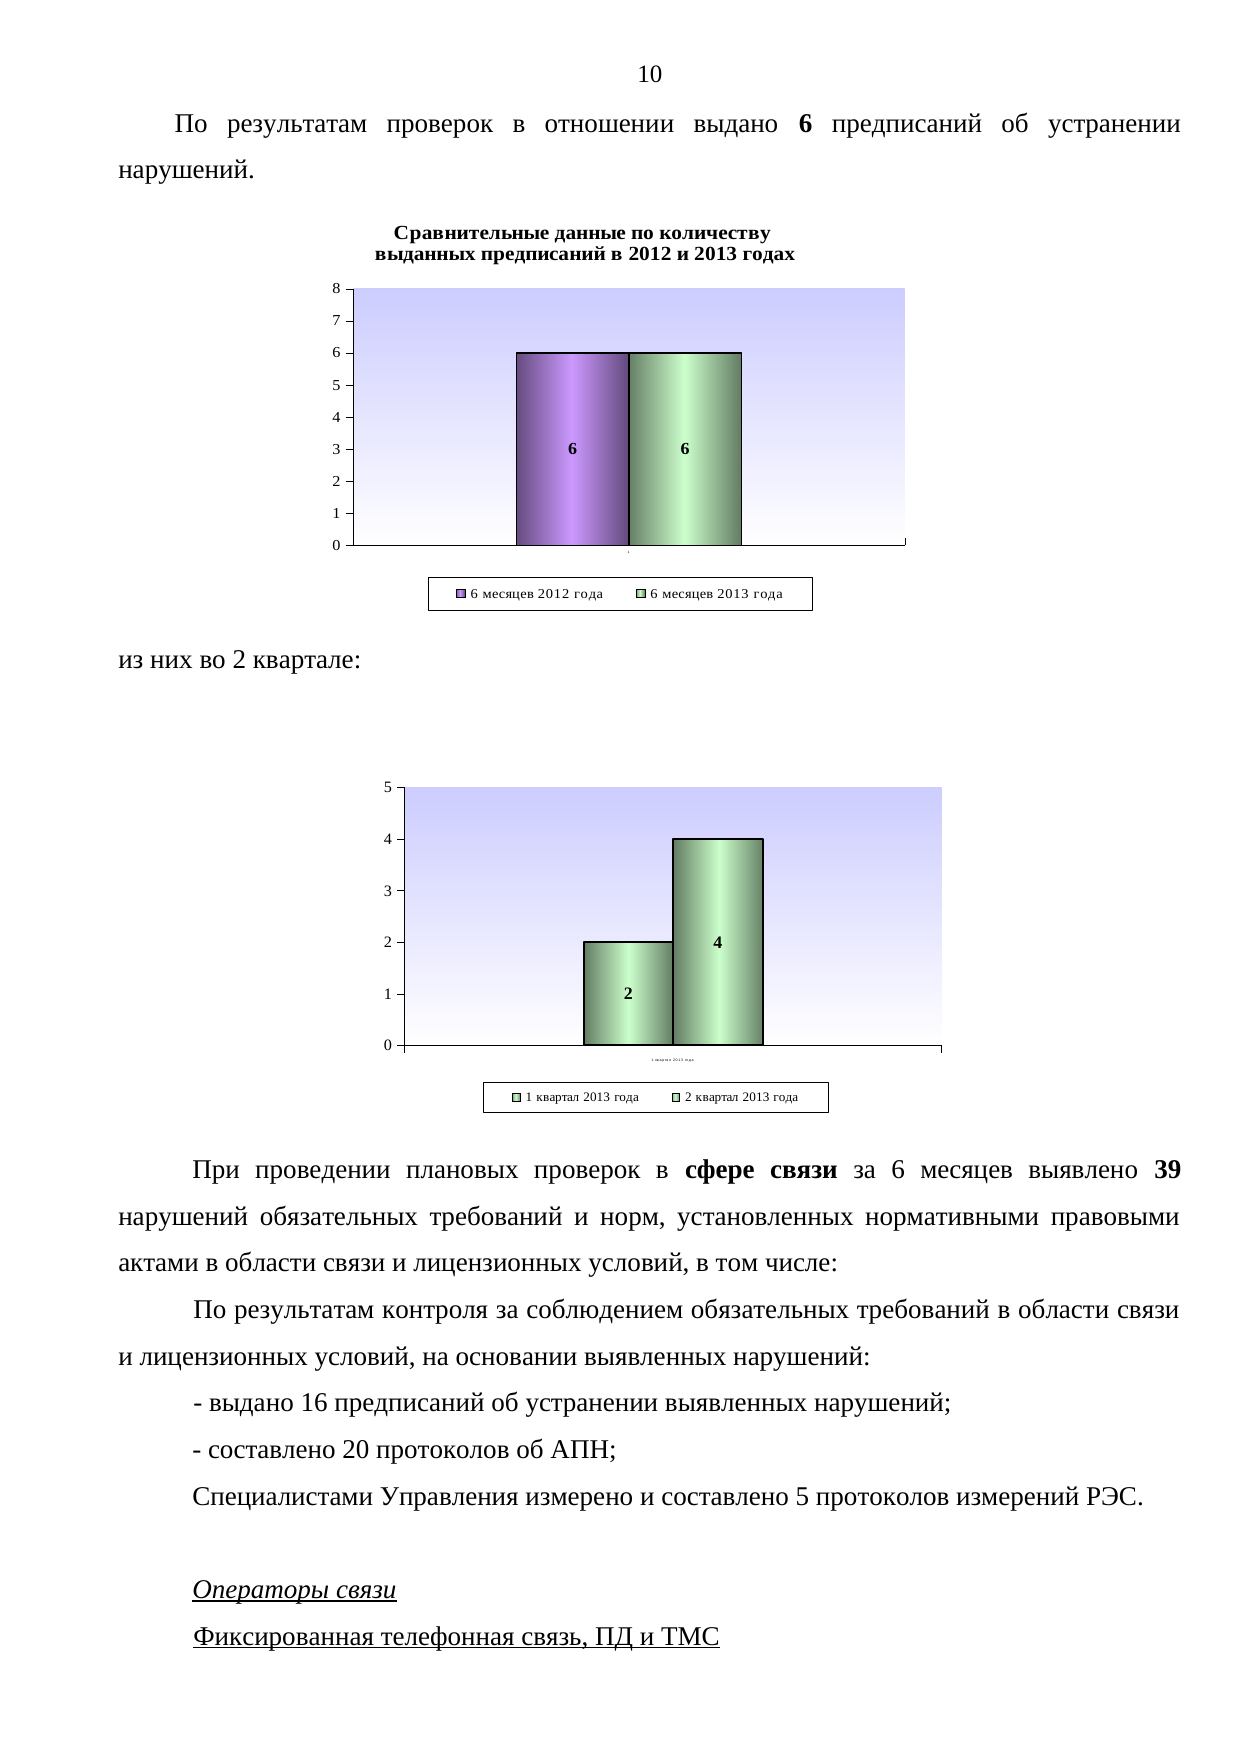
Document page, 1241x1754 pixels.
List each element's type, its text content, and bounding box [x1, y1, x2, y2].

text При проведении плановых проверок в сфере связи за 6 месяцев выявлено 39 нарушений обязательных требований и норм, установленных нормативными правовыми актами в области связи и лицензионных условий, в том числе: [118, 1153, 1181, 1278]
text Операторы связи [118, 1573, 1181, 1604]
text Специалистами Управления измерено и составлено 5 протоколов измерений РЭС. [118, 1480, 1181, 1511]
text - выдано 16 предписаний об устранении выявленных нарушений; [118, 1387, 1181, 1418]
text По результатам контроля за соблюдением обязательных требований в области связи и лицензионных условий, на основании выявленных нарушений: [118, 1293, 1181, 1371]
text - составлено 20 протоколов об АПН; [118, 1433, 1181, 1464]
text из них во 2 квартале: [118, 644, 1181, 675]
text По результатам проверок в отношении выдано 6 предписаний об устранении нарушений. [118, 107, 1181, 185]
text Фиксированная телефонная связь, ПД и ТМС [118, 1620, 1181, 1651]
